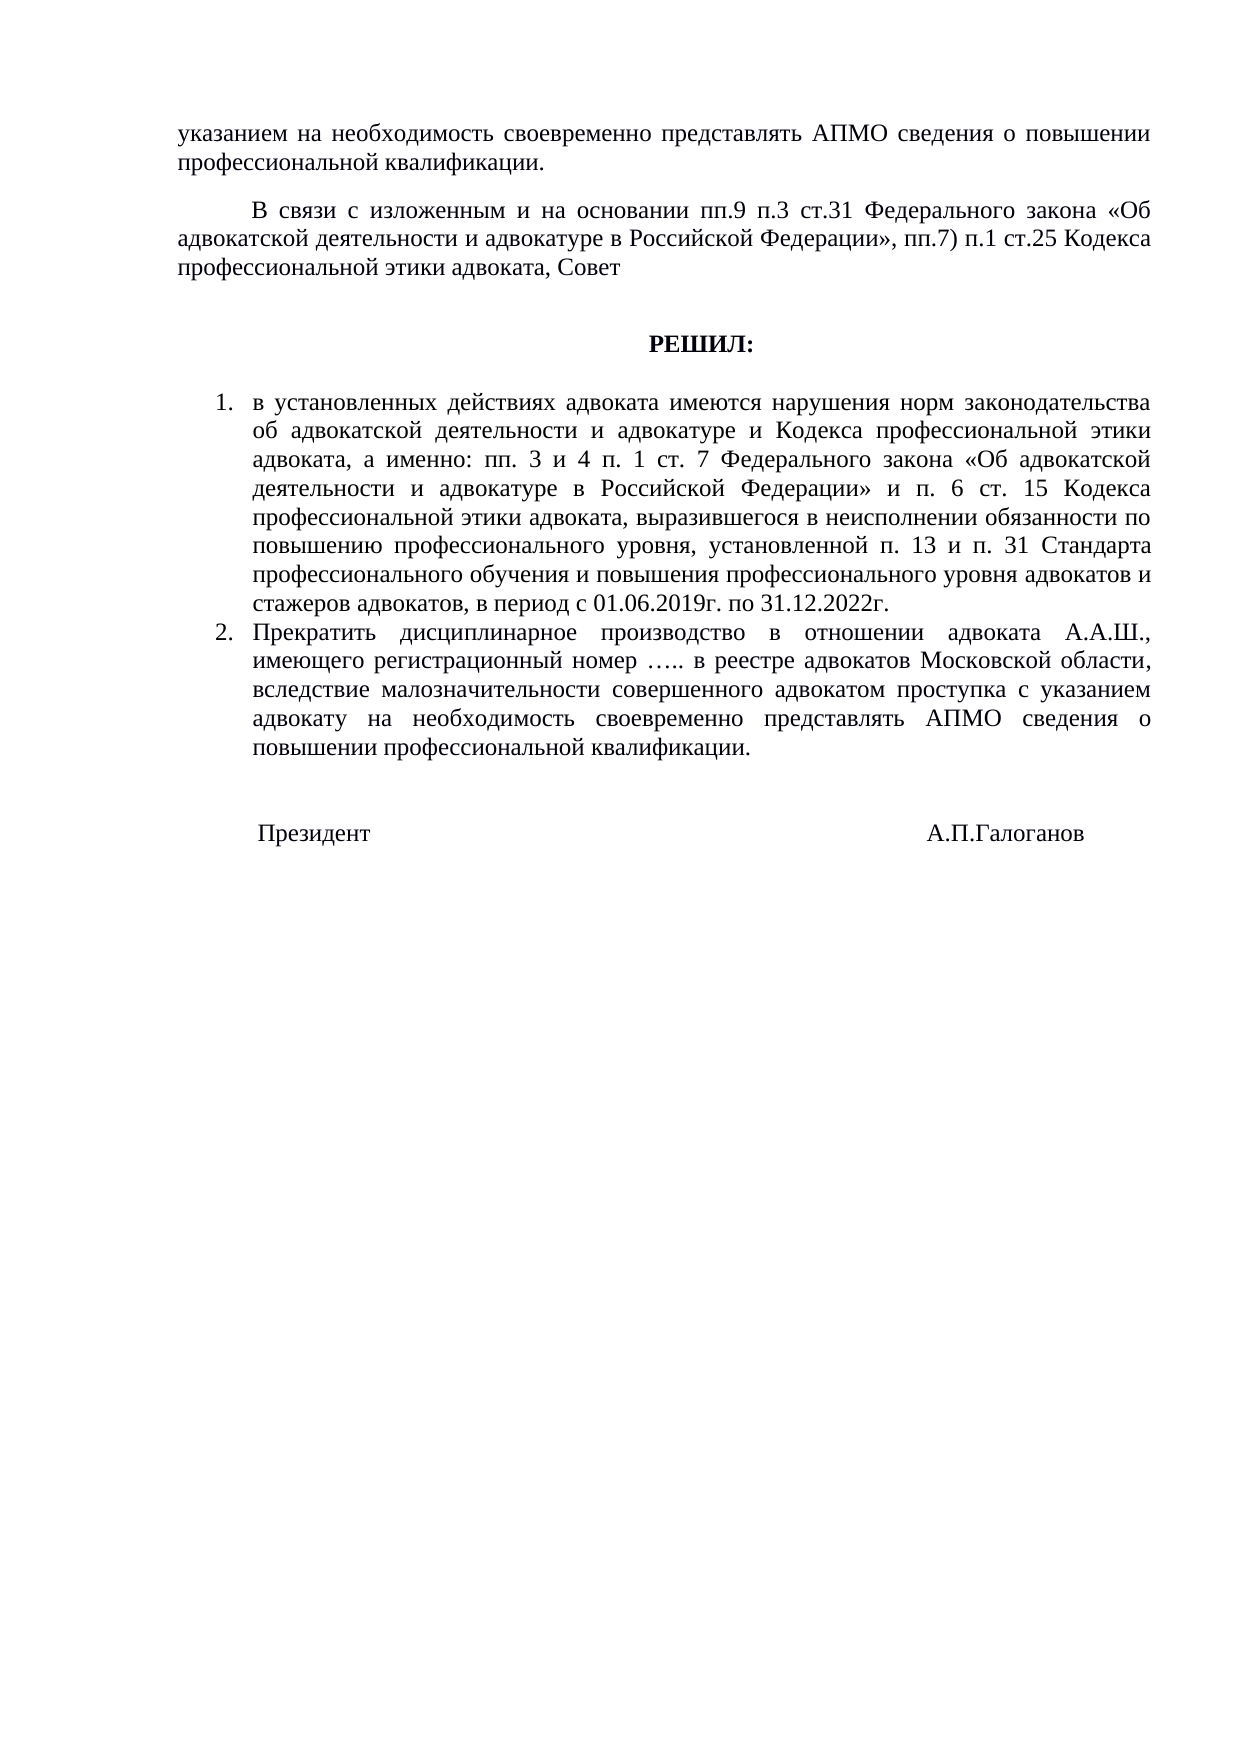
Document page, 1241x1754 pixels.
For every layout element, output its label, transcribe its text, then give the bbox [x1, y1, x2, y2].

text Президент А.П.Галоганов [177, 818, 1152, 847]
list Прекратить дисциплинарное производство в отношении адвоката А.А.Ш., имеющего регистрационный номер ….. в реестре адвокатов Московской области, вследствие малозначительности совершенного адвокатом проступка с указанием адвокату на необходимость своевременно представлять АПМО сведения о повышении профессиональной квалификации. [215, 617, 1152, 761]
list в установленных действиях адвоката имеются нарушения норм законодательства об адвокатской деятельности и адвокатуре и Кодекса профессиональной этики адвоката, а именно: пп. 3 и 4 п. 1 ст. 7 Федерального закона «Об адвокатской деятельности и адвокатуре в Российской Федерации» и п. 6 ст. 15 Кодекса профессиональной этики адвоката, выразившегося в неисполнении обязанности по повышению профессионального уровня, установленной п. 13 и п. 31 Стандарта профессионального обучения и повышения профессионального уровня адвокатов и стажеров адвокатов, в период с 01.06.2019г. по 31.12.2022г. [215, 387, 1152, 617]
text В связи с изложенным и на основании пп.9 п.3 ст.31 Федерального закона «Об адвокатской деятельности и адвокатуре в Российской Федерации», пп.7) п.1 ст.25 Кодекса профессиональной этики адвоката, Совет [177, 195, 1152, 281]
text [177, 118, 1152, 176]
text РЕШИЛ: [177, 329, 1152, 358]
